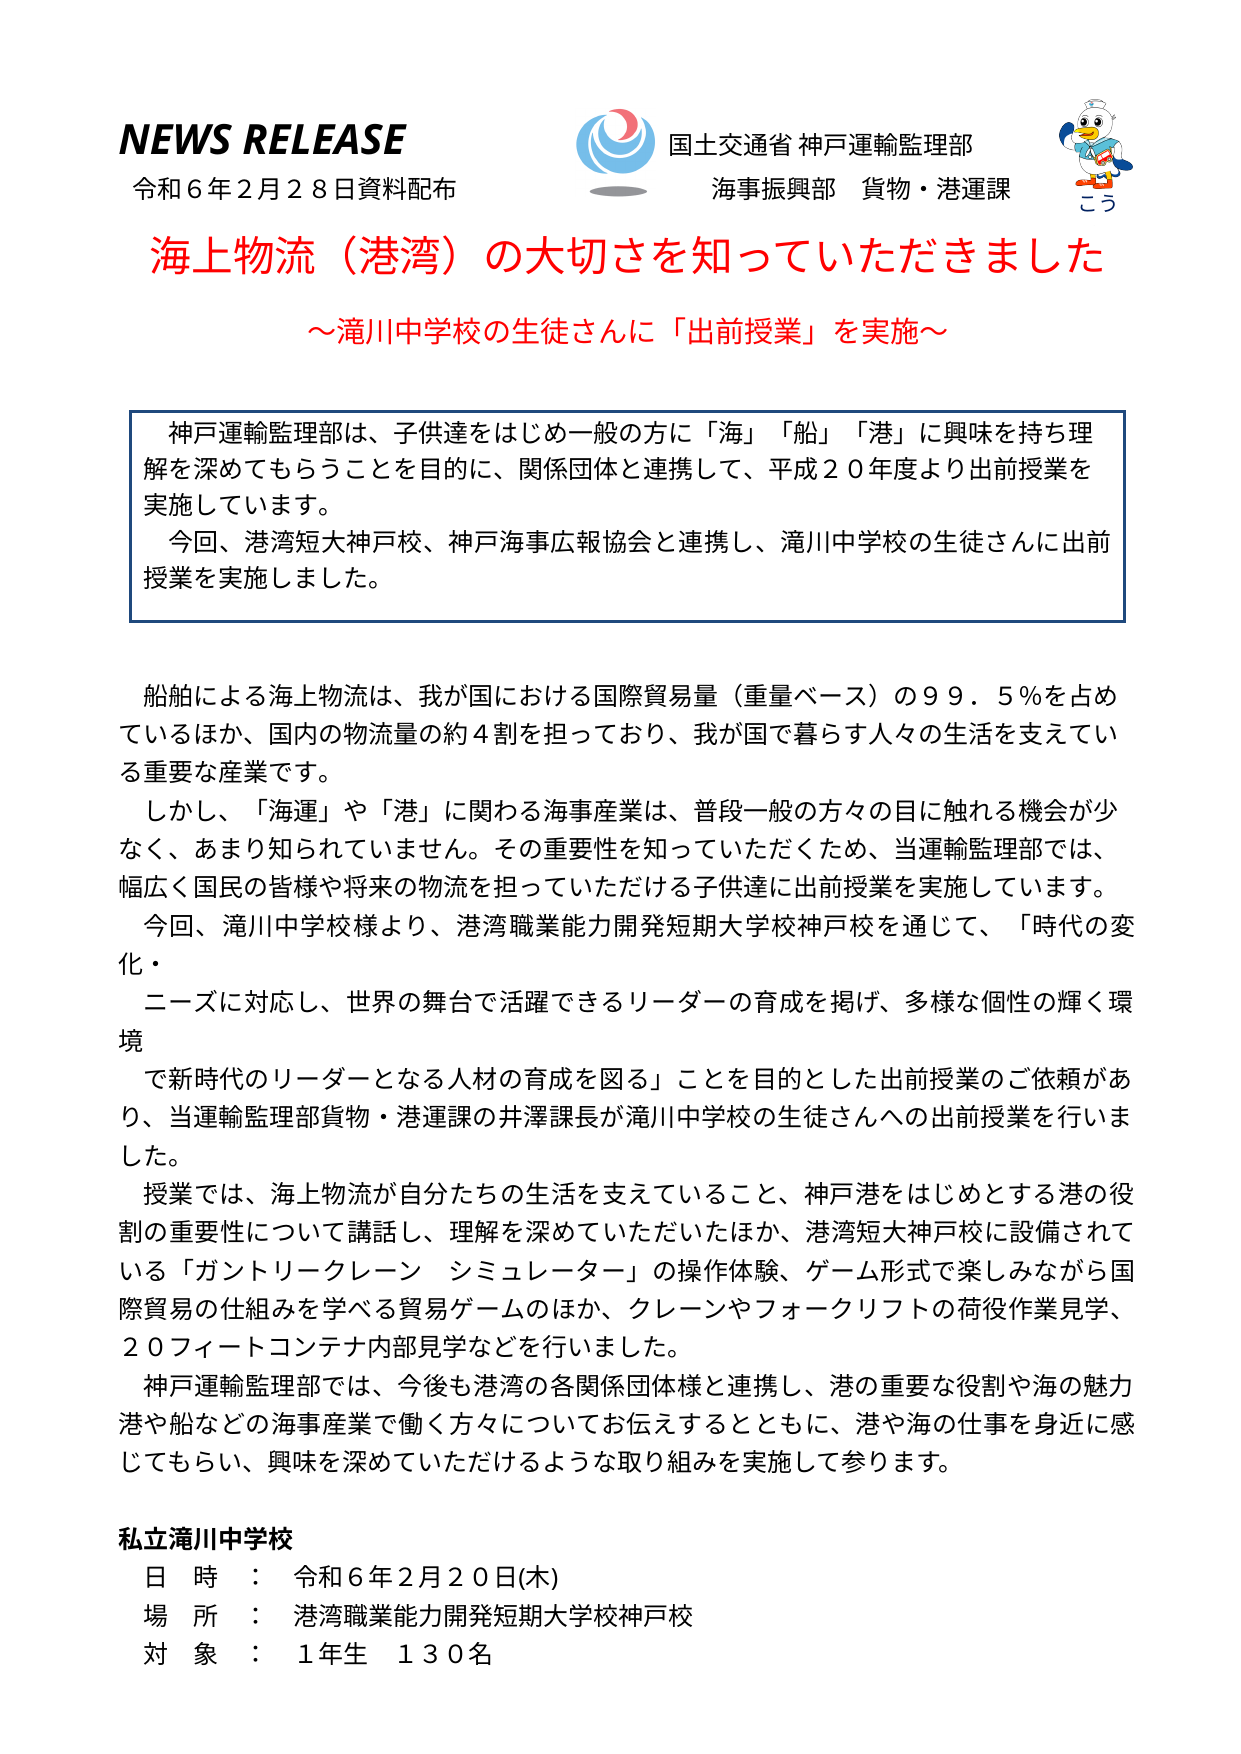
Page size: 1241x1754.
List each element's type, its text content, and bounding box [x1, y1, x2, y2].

picture [575, 108, 656, 197]
text 海上物流（港湾）の大切さを知っていただきました [118, 215, 1137, 292]
text 私立滝川中学校 [118, 1518, 1137, 1557]
text NEWS RELEASE 国土交通省 神戸運輸監理部 [118, 100, 1059, 177]
text 今回、滝川中学校様より、港湾職業能力開発短期大学校神戸校を通じて、「時代の変化・ [118, 905, 1137, 982]
text 日 時 ： 令和６年２月２０日(木) [118, 1557, 1137, 1595]
text しかし、「海運」や「港」に関わる海事産業は、普段一般の方々の目に触れる機会が少なく、あまり知られていません。その重要性を知っていただくため、当運輸監理部では、幅広く国民の皆様や将来の物流を担っていただける子供達に出前授業を実施しています。 [118, 790, 1137, 905]
text 神戸運輸監理部では、今後も港湾の各関係団体様と連携し、港の重要な役割や海の魅力、港や船などの海事産業で働く方々についてお伝えするとともに、港や海の仕事を身近に感じてもらい、興味を深めていただけるような取り組みを実施して参ります。 [118, 1365, 1137, 1480]
picture [1059, 99, 1133, 189]
text ～滝川中学校の生徒さんに「出前授業」を実施～ [118, 292, 1137, 368]
text ニーズに対応し、世界の舞台で活躍できるリーダーの育成を掲げ、多様な個性の輝く環境 [118, 982, 1137, 1058]
text 船舶による海上物流は、我が国における国際貿易量（重量ベース）の９９．５％を占めているほか、国内の物流量の約４割を担っており、我が国で暮らす人々の生活を支えている重要な産業です。 [118, 675, 1137, 790]
text 対 象 ： １年生 １３０名 [118, 1633, 1137, 1672]
text 場 所 ： 港湾職業能力開発短期大学校神戸校 [118, 1595, 1137, 1633]
text で新時代のリーダーとなる人材の育成を図る」ことを目的とした出前授業のご依頼があり、当運輸監理部貨物・港運課の井澤課長が滝川中学校の生徒さんへの出前授業を行いました。 [118, 1058, 1137, 1173]
text 授業では、海上物流が自分たちの生活を支えていること、神戸港をはじめとする港の役割の重要性について講話し、理解を深めていただいたほか、港湾短大神戸校に設備されている「ガントリークレーン シミュレーター」の操作体験、ゲーム形式で楽しみながら国際貿易の仕組みを学べる貿易ゲームのほか、クレーンやフォークリフトの荷役作業見学、２０フィートコンテナ内部見学などを行いました。 [118, 1173, 1137, 1365]
